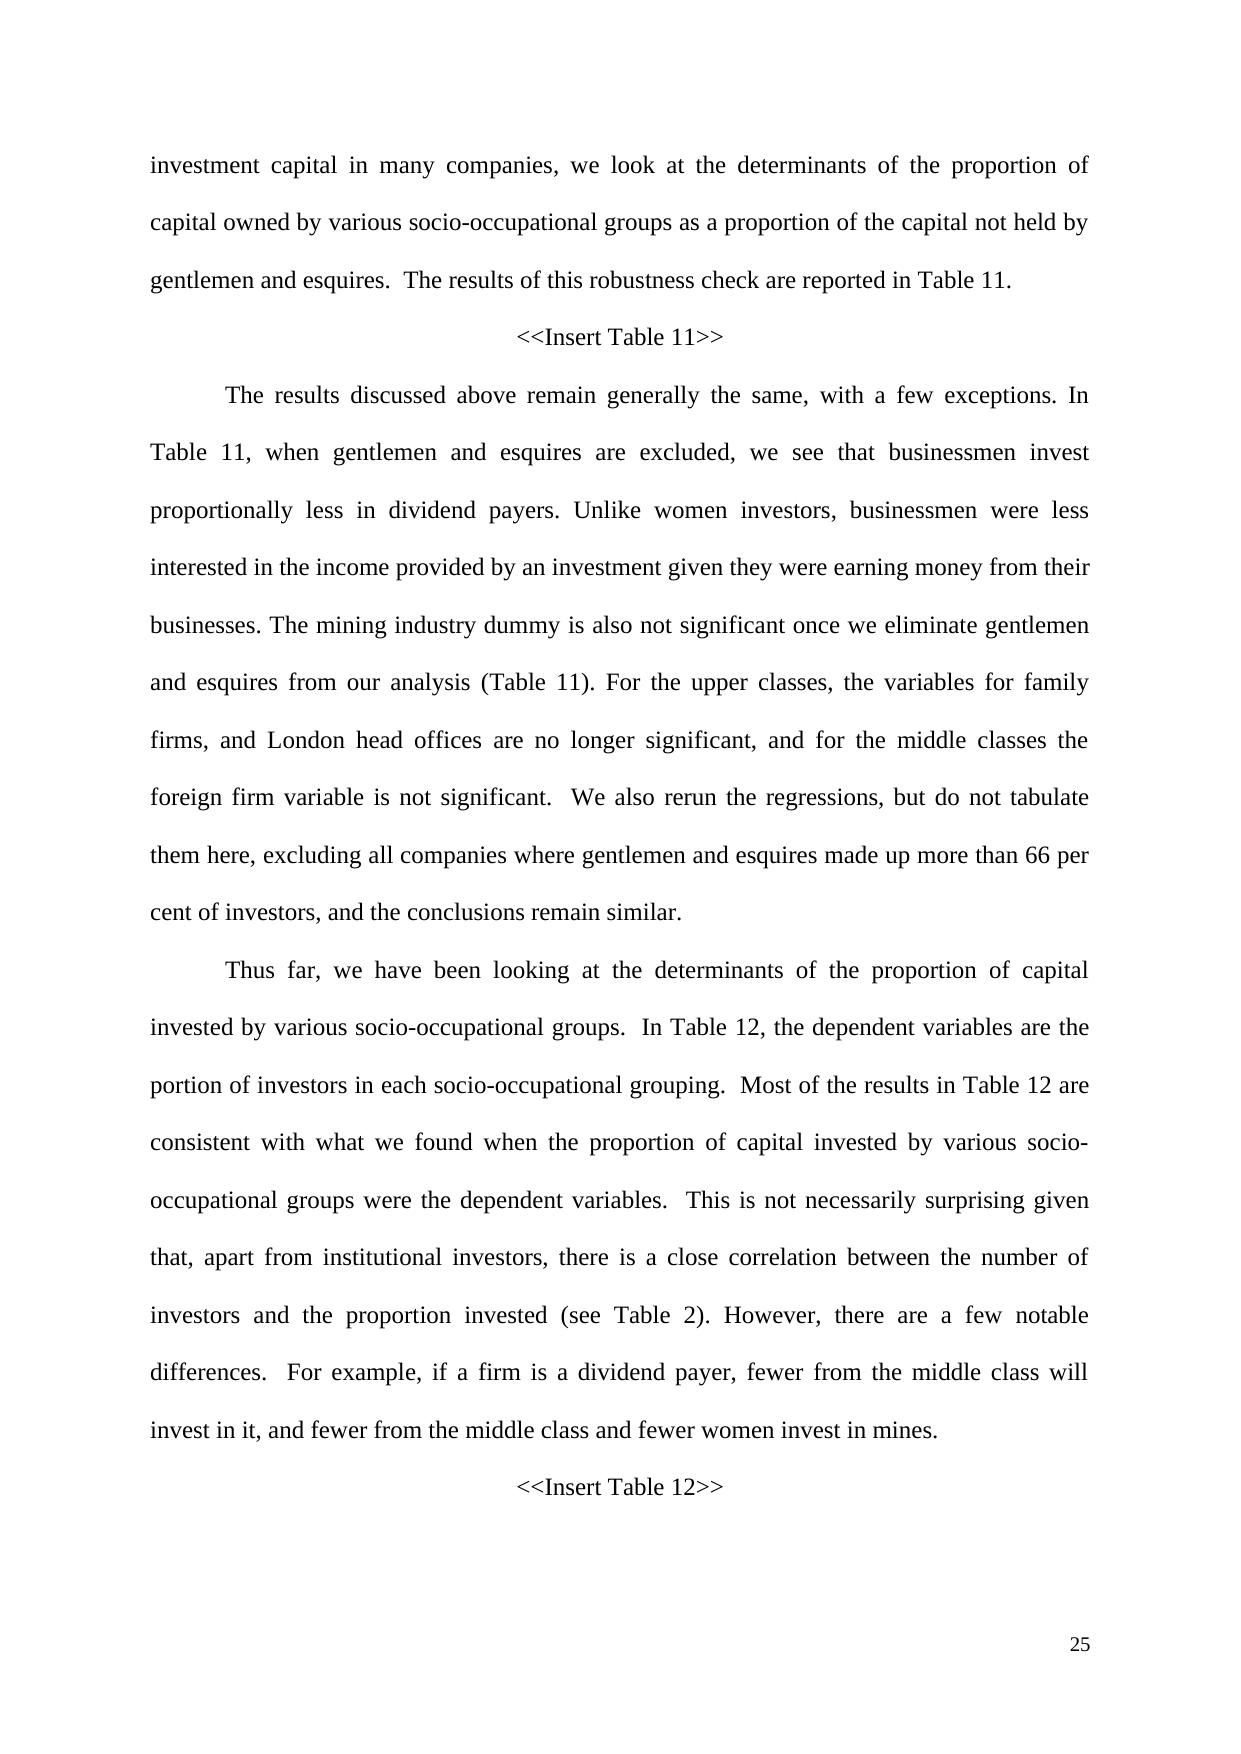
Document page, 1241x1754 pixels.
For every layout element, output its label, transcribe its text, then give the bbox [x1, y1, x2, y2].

text <<Insert Table 11>> [150, 322, 1090, 351]
text Thus far, we have been looking at the determinants of the proportion of capital invested by various socio-occupational groups. In Table 12, the dependent variables are the portion of investors in each socio-occupational grouping. Most of the results in Table 12 are consistent with what we found when the proportion of capital invested by various socio-occupational groups were the dependent variables. This is not necessarily surprising given that, apart from institutional investors, there is a close correlation between the number of investors and the proportion invested (see Table 2). However, there are a few notable differences. For example, if a firm is a dividend payer, fewer from the middle class will invest in it, and fewer from the middle class and fewer women invest in mines. [150, 955, 1090, 1444]
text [150, 150, 1090, 294]
text The results discussed above remain generally the same, with a few exceptions. In Table 11, when gentlemen and esquires are excluded, we see that businessmen invest proportionally less in dividend payers. Unlike women investors, businessmen were less interested in the income provided by an investment given they were earning money from their businesses. The mining industry dummy is also not significant once we eliminate gentlemen and esquires from our analysis (Table 11). For the upper classes, the variables for family firms, and London head offices are no longer significant, and for the middle classes the foreign firm variable is not significant. We also rerun the regressions, but do not tabulate them here, excluding all companies where gentlemen and esquires made up more than 66 per cent of investors, and the conclusions remain similar. [150, 380, 1090, 926]
text <<Insert Table 12>> [150, 1472, 1090, 1501]
